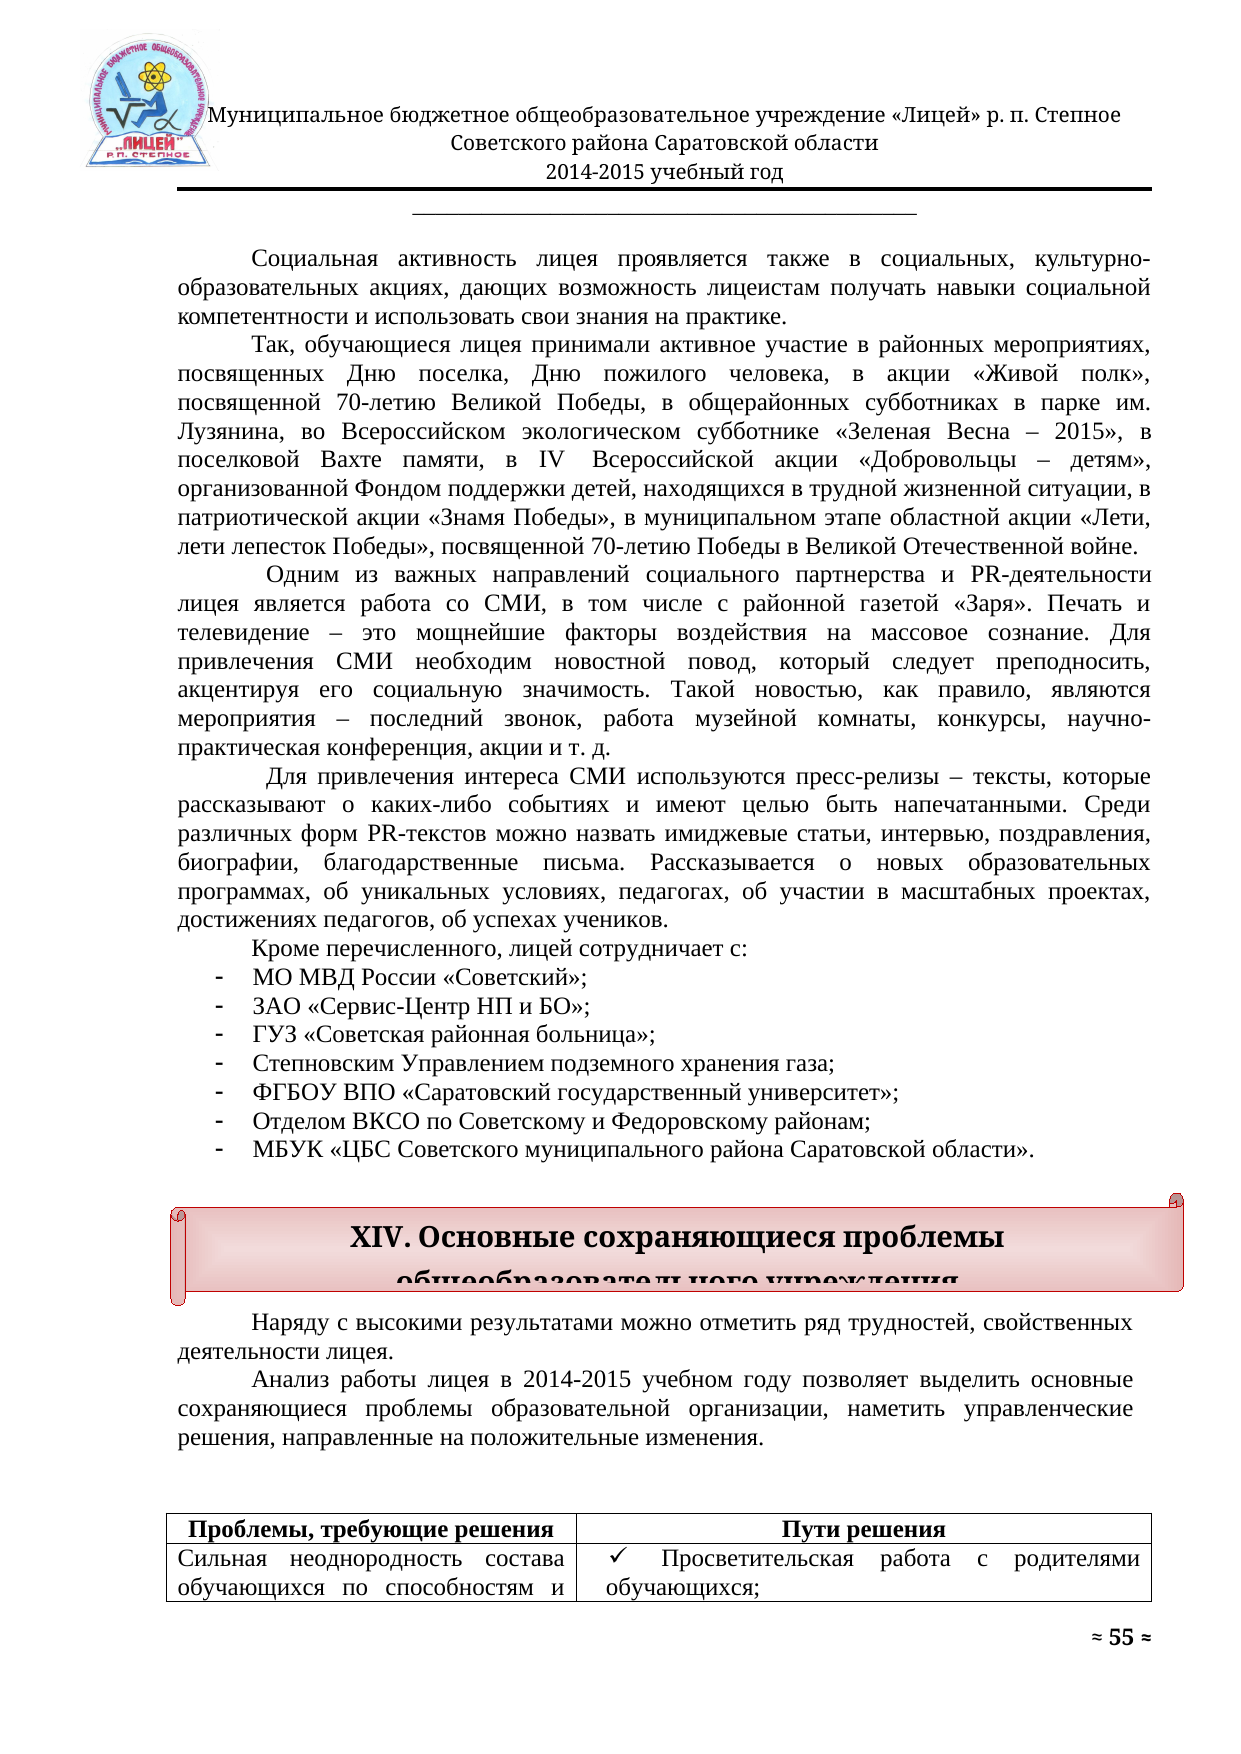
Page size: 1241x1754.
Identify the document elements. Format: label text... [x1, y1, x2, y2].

list ФГБОУ ВПО «Саратовский государственный университет»; [215, 1077, 1152, 1106]
list Кроме перечисленного, лицей сотрудничает с: [177, 933, 1152, 962]
list Отделом ВКСО по Советскому и Федоровскому районам; [215, 1106, 1152, 1134]
text Анализ работы лицея в 2014-2015 учебном году позволяет выделить основные сохраняющиеся проблемы образовательной организации, наметить управленческие решения, направленные на положительные изменения. [177, 1364, 1133, 1451]
text Так, обучающиеся лицея принимали активное участие в районных мероприятиях, посвященных Дню поселка, Дню пожилого человека, в акции «Живой полк», посвященной 70-летию Великой Победы, в общерайонных субботниках в парке им. Лузянина, во Всероссийском экологическом субботнике «Зеленая Весна – 2015», в поселковой Вахте памяти, в IV Всероссийской акции «Добровольцы – детям», организованной Фондом поддержки детей, находящихся в трудной жизненной ситуации, в патриотической акции «Знамя Победы», в муниципальном этапе областной акции «Лети, лети лепесток Победы», посвященной 70-летию Победы в Великой Отечественной войне. [177, 329, 1152, 559]
text Одним из важных направлений социального партнерства и PR-деятельности лицея является работа со СМИ, в том числе с районной газетой «Заря». Печать и телевидение – это мощнейшие факторы воздействия на массовое сознание. Для привлечения СМИ необходим новостной повод, который следует преподносить, акцентируя его социальную значимость. Такой новостью, как правило, являются мероприятия – последний звонок, работа музейной комнаты, конкурсы, научно-практическая конференция, акции и т. д. [177, 559, 1152, 761]
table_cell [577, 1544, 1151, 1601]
list Степновским Управлением подземного хранения газа; [215, 1048, 1152, 1077]
list ГУЗ «Советская районная больница»; [215, 1019, 1152, 1048]
picture [79, 29, 221, 171]
list ЗАО «Сервис-Центр НП и БО»; [215, 991, 1152, 1019]
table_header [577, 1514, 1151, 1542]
list МБУК «ЦБС Советского муниципального района Саратовской области». [215, 1134, 1152, 1163]
text Наряду с высокими результатами можно отметить ряд трудностей, свойственных деятельности лицея. [177, 1307, 1133, 1364]
text Социальная активность лицея проявляется также в социальных, культурно-образовательных акциях, дающих возможность лицеистам получать навыки социальной компетентности и использовать свои знания на практике. [177, 243, 1152, 329]
list МО МВД России «Советский»; [215, 962, 1152, 991]
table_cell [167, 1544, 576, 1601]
text Для привлечения интереса СМИ используются пресс-релизы – тексты, которые рассказывают о каких-либо событиях и имеют целью быть напечатанными. Среди различных форм PR-текстов можно назвать имиджевые статьи, интервью, поздравления, биографии, благодарственные письма. Рассказывается о новых образовательных программах, об уникальных условиях, педагогах, об участии в масштабных проектах, достижениях педагогов, об успехах учеников. [177, 761, 1152, 933]
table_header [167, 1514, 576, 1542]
